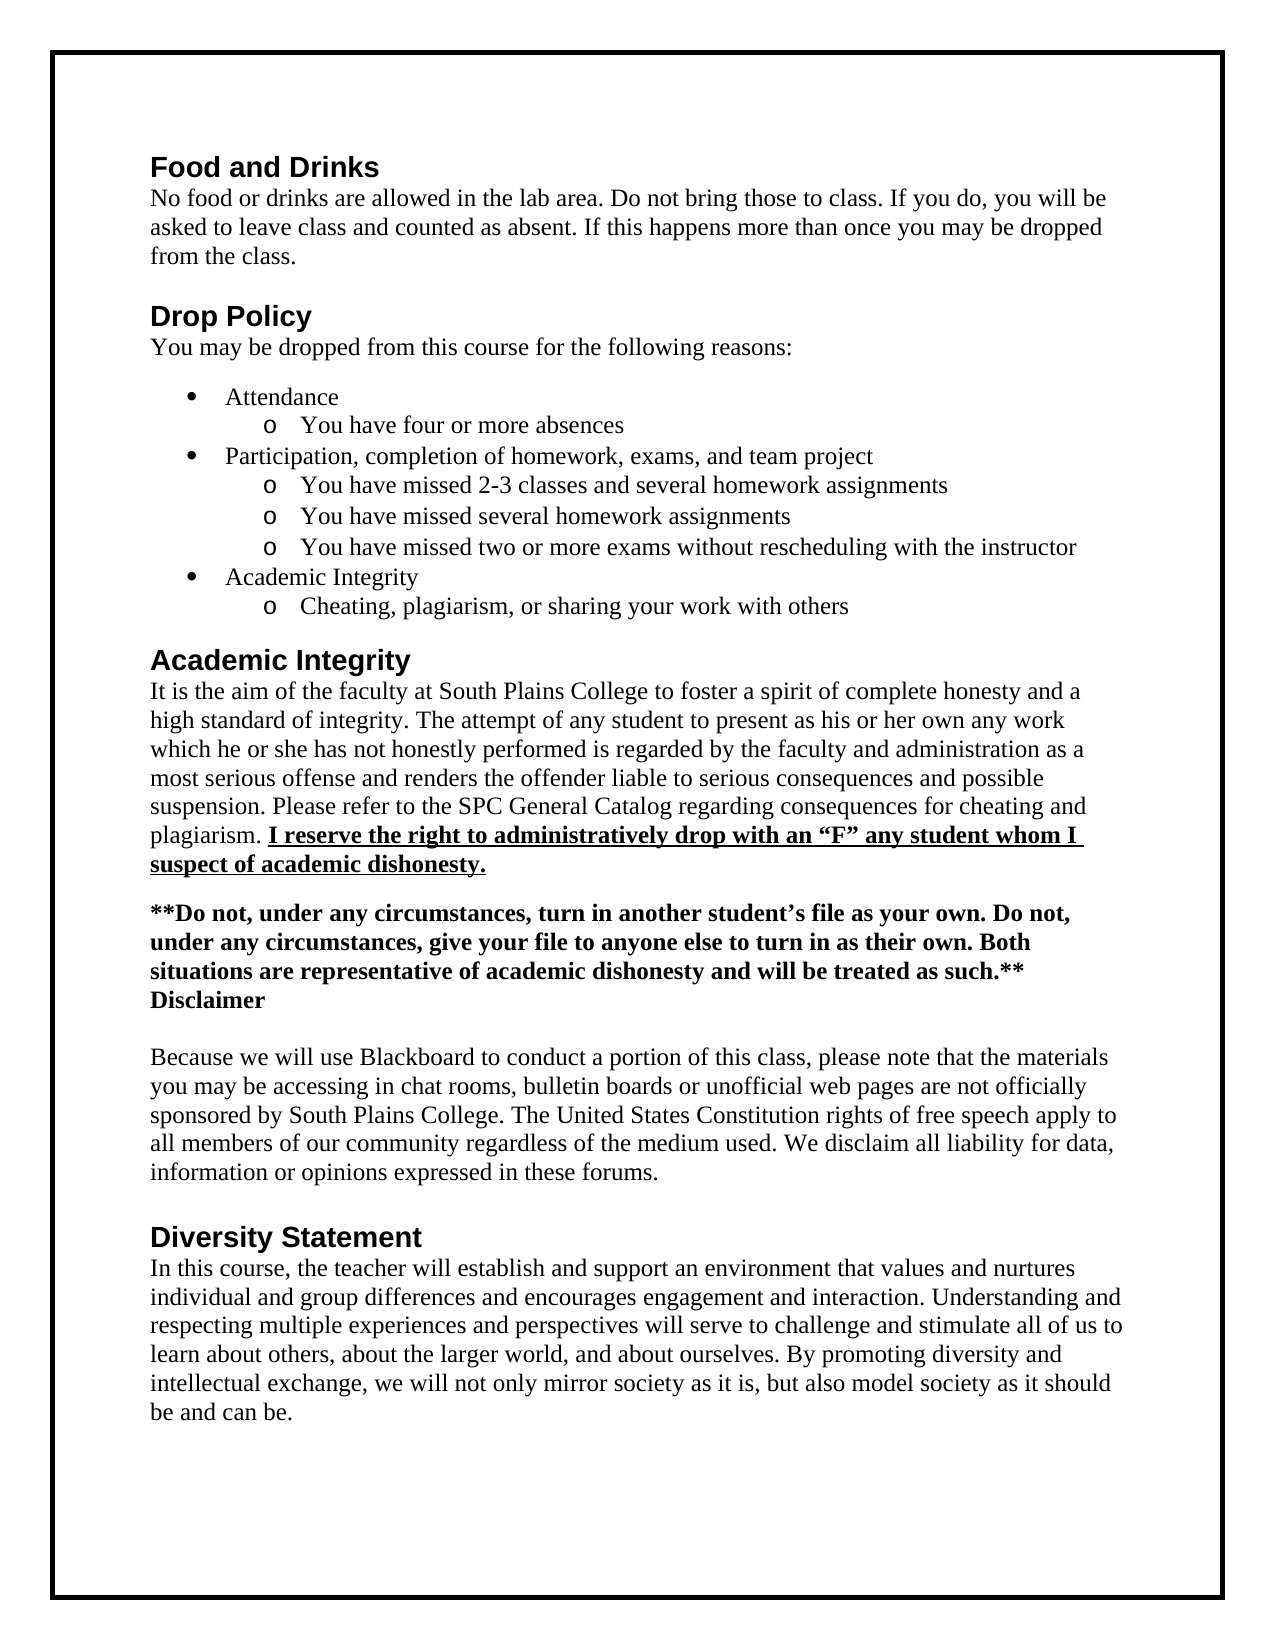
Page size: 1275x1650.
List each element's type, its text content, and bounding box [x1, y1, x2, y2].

list Cheating, plagiarism, or sharing your work with others [262, 591, 1125, 622]
list You have missed two or more exams without rescheduling with the instructor [262, 532, 1125, 562]
text Diversity Statement [150, 1219, 1125, 1253]
list You have missed 2-3 classes and several homework assignments [262, 470, 1125, 501]
list Participation, completion of homework, exams, and team project [187, 441, 1125, 470]
text You may be dropped from this course for the following reasons: [150, 332, 1125, 361]
text No food or drinks are allowed in the lab area. Do not bring those to class. If you do, you will be asked to leave class and counted as absent. If this happens more than once you may be dropped from the class. [150, 183, 1125, 270]
text Academic Integrity It is the aim of the faculty at South Plains College to foster a spirit of complete honesty and a high standard of integrity. The attempt of any student to present as his or her own any work which he or she has not honestly performed is regarded by the faculty and administration as a most serious offense and renders the offender liable to serious consequences and possible suspension. Please refer to the SPC General Catalog regarding consequences for cheating and plagiarism. I reserve the right to administratively drop with an “F” any student whom I suspect of academic dishonesty. [150, 643, 1125, 878]
text Drop Policy [150, 298, 1125, 332]
text Disclaimer [150, 985, 1125, 1013]
list Attendance [187, 382, 1125, 410]
list You have four or more absences [262, 410, 1125, 441]
text In this course, the teacher will establish and support an environment that values and nurtures individual and group differences and encourages engagement and interaction. Understanding and respecting multiple experiences and perspectives will serve to challenge and stimulate all of us to learn about others, about the larger world, and about ourselves. By promoting diversity and intellectual exchange, we will not only mirror society as it is, but also model society as it should be and can be. [150, 1253, 1125, 1426]
text Because we will use Blackboard to conduct a portion of this class, please note that the materials you may be accessing in chat rooms, bulletin boards or unofficial web pages are not officially sponsored by South Plains College. The United States Constitution rights of free speech apply to all members of our community regardless of the medium used. We disclaim all liability for data, information or opinions expressed in these forums. [150, 1042, 1125, 1186]
list You have missed several homework assignments [262, 501, 1125, 532]
list Academic Integrity [187, 562, 1125, 591]
text **Do not, under any circumstances, turn in another student’s file as your own. Do not, under any circumstances, give your file to anyone else to turn in as their own. Both situations are representative of academic dishonesty and will be treated as such.** [150, 898, 1125, 985]
text Food and Drinks [150, 150, 1125, 183]
